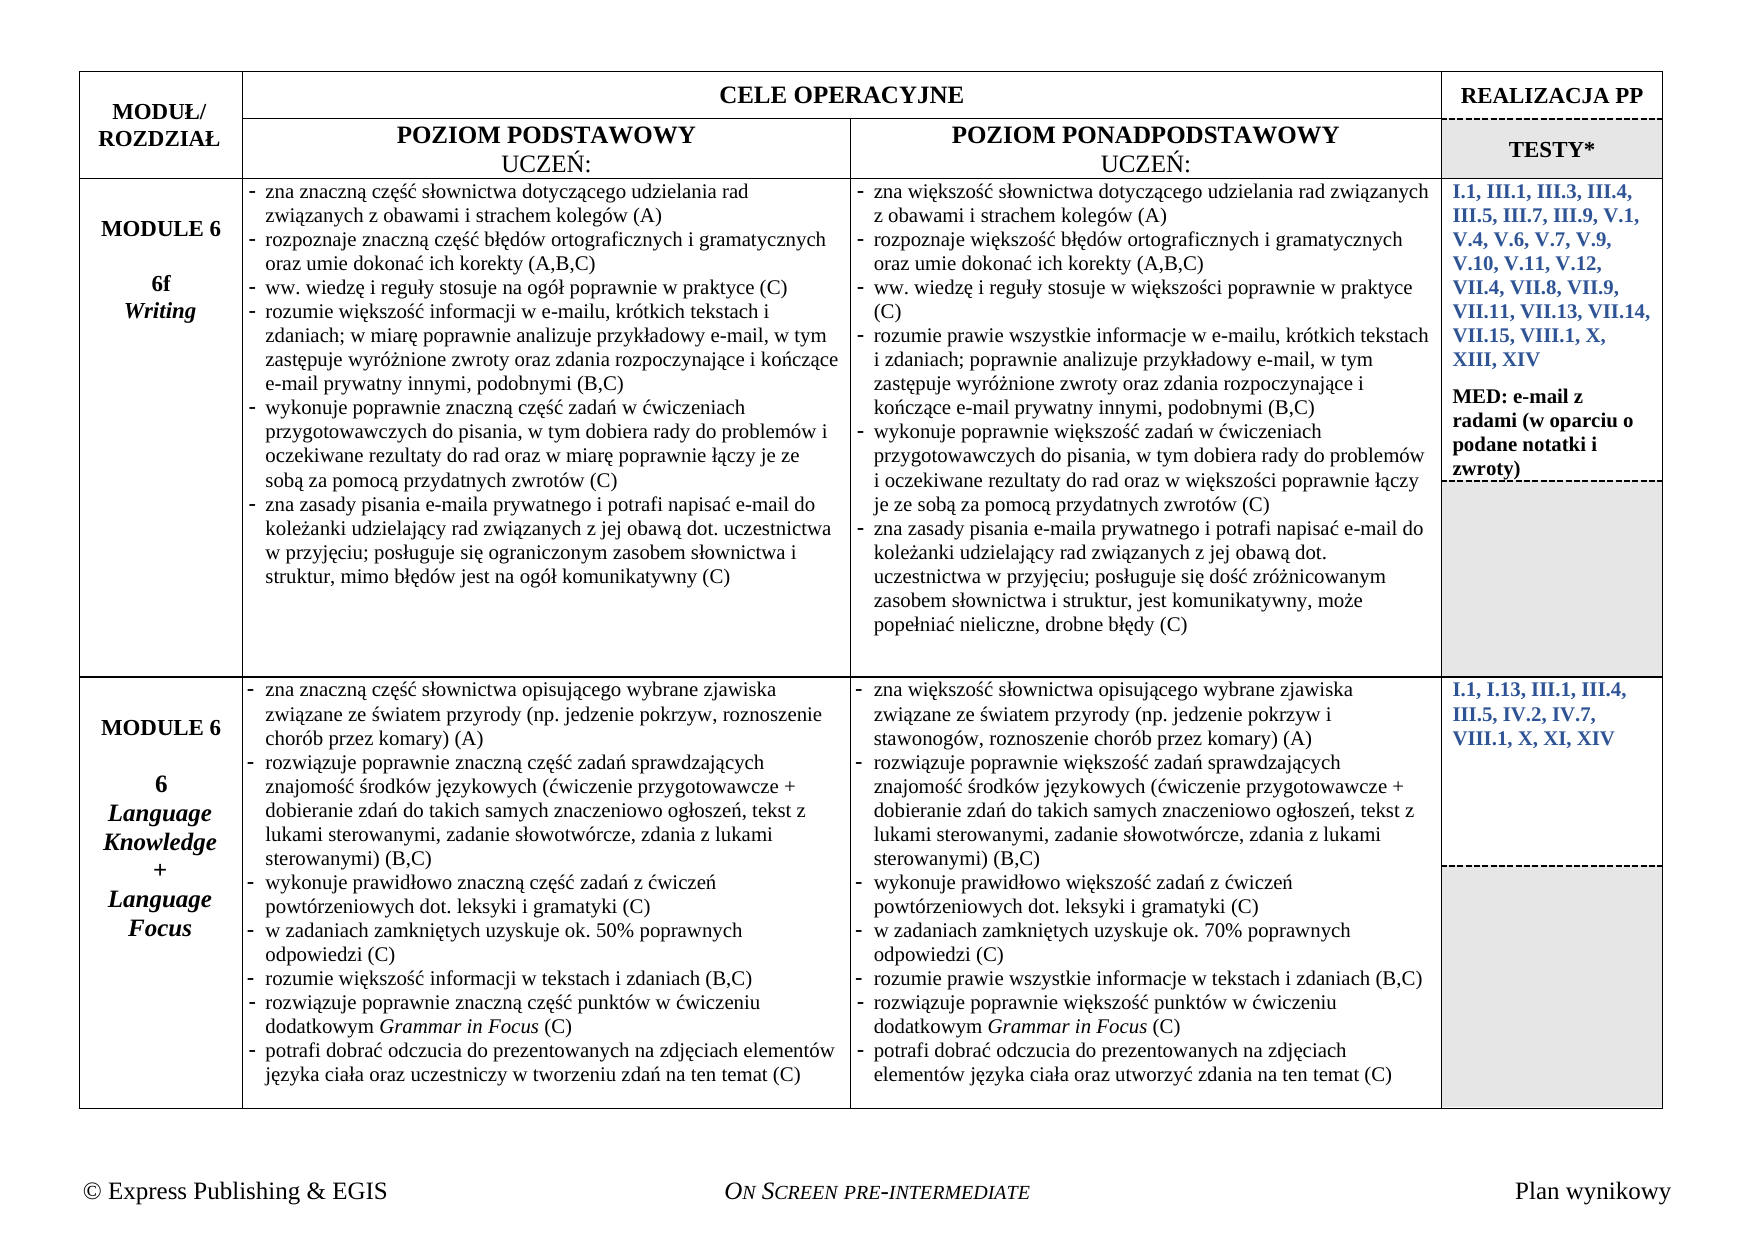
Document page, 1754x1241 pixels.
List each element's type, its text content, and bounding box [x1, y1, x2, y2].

table_cell POZIOM PODSTAWOWY UCZEŃ: [243, 119, 850, 178]
table_cell [1442, 865, 1662, 1107]
table_header MODUŁ/ ROZDZIAŁ [80, 72, 242, 178]
table_header CELE OPERACYJNE [243, 72, 1441, 118]
table_cell zna znaczną część słownictwa dotyczącego udzielania rad związanych z obawami i strachem kolegów (A) rozpoznaje znaczną część błędów ortograficznych i gramatycznych oraz umie dokonać ich korekty (A,B,C) ww. wiedzę i reguły stosuje na ogół poprawnie w praktyce (C) rozumie większość informacji w e-mailu, krótkich tekstach i zdaniach; w miarę poprawnie analizuje przykładowy e-mail, w tym zastępuje wyróżnione zwroty oraz zdania rozpoczynające i kończące e-mail prywatny innymi, podobnymi (B,C) wykonuje poprawnie znaczną część zadań w ćwiczeniach przygotowawczych do pisania, w tym dobiera rady do problemów i oczekiwane rezultaty do rad oraz w miarę poprawnie łączy je ze sobą za pomocą przydatnych zwrotów (C) zna zasady pisania e-maila prywatnego i potrafi napisać e-mail do koleżanki udzielający rad związanych z jej obawą dot. uczestnictwa w przyjęciu; posługuje się ograniczonym zasobem słownictwa i struktur, mimo błędów jest na ogół komunikatywny (C) [243, 179, 850, 676]
table_cell MODULE 6 6f Writing [80, 179, 242, 676]
table_cell zna znaczną część słownictwa opisującego wybrane zjawiska związane ze światem przyrody (np. jedzenie pokrzyw, roznoszenie chorób przez komary) (A) rozwiązuje poprawnie znaczną część zadań sprawdzających znajomość środków językowych (ćwiczenie przygotowawcze + dobieranie zdań do takich samych znaczeniowo ogłoszeń, tekst z lukami sterowanymi, zadanie słowotwórcze, zdania z lukami sterowanymi) (B,C) wykonuje prawidłowo znaczną część zadań z ćwiczeń powtórzeniowych dot. leksyki i gramatyki (C) w zadaniach zamkniętych uzyskuje ok. 50% poprawnych odpowiedzi (C) rozumie większość informacji w tekstach i zdaniach (B,C) rozwiązuje poprawnie znaczną część punktów w ćwiczeniu dodatkowym Grammar in Focus (C) potrafi dobrać odczucia do prezentowanych na zdjęciach elementów języka ciała oraz uczestniczy w tworzeniu zdań na ten temat (C) [243, 678, 850, 1107]
table_cell [1442, 480, 1662, 676]
table_cell I.1, III.1, III.3, III.4, III.5, III.7, III.9, V.1, V.4, V.6, V.7, V.9, V.10, V.11, V.12, VII.4, VII.8, VII.9, VII.11, VII.13, VII.14, VII.15, VIII.1, X, XIII, XIV MED: e-mail z radami (w oparciu o podane notatki i zwroty) [1442, 179, 1662, 480]
table_cell MODULE 6 6 Language Knowledge + Language Focus [80, 678, 242, 1107]
table_cell zna większość słownictwa dotyczącego udzielania rad związanych z obawami i strachem kolegów (A) rozpoznaje większość błędów ortograficznych i gramatycznych oraz umie dokonać ich korekty (A,B,C) ww. wiedzę i reguły stosuje w większości poprawnie w praktyce (C) rozumie prawie wszystkie informacje w e-mailu, krótkich tekstach i zdaniach; poprawnie analizuje przykładowy e-mail, w tym zastępuje wyróżnione zwroty oraz zdania rozpoczynające i kończące e-mail prywatny innymi, podobnymi (B,C) wykonuje poprawnie większość zadań w ćwiczeniach przygotowawczych do pisania, w tym dobiera rady do problemów i oczekiwane rezultaty do rad oraz w większości poprawnie łączy je ze sobą za pomocą przydatnych zwrotów (C) zna zasady pisania e-maila prywatnego i potrafi napisać e-mail do koleżanki udzielający rad związanych z jej obawą dot. uczestnictwa w przyjęciu; posługuje się dość zróżnicowanym zasobem słownictwa i struktur, jest komunikatywny, może popełniać nieliczne, drobne błędy (C) [851, 179, 1441, 676]
table_cell POZIOM PONADPODSTAWOWY UCZEŃ: [851, 119, 1441, 178]
table_cell TESTY* [1442, 118, 1662, 178]
table_cell zna większość słownictwa opisującego wybrane zjawiska związane ze światem przyrody (np. jedzenie pokrzyw i stawonogów, roznoszenie chorób przez komary) (A) rozwiązuje poprawnie większość zadań sprawdzających znajomość środków językowych (ćwiczenie przygotowawcze + dobieranie zdań do takich samych znaczeniowo ogłoszeń, tekst z lukami sterowanymi, zadanie słowotwórcze, zdania z lukami sterowanymi) (B,C) wykonuje prawidłowo większość zadań z ćwiczeń powtórzeniowych dot. leksyki i gramatyki (C) w zadaniach zamkniętych uzyskuje ok. 70% poprawnych odpowiedzi (C) rozumie prawie wszystkie informacje w tekstach i zdaniach (B,C) rozwiązuje poprawnie większość punktów w ćwiczeniu dodatkowym Grammar in Focus (C) potrafi dobrać odczucia do prezentowanych na zdjęciach elementów języka ciała oraz utworzyć zdania na ten temat (C) [851, 678, 1441, 1107]
table_header REALIZACJA PP [1442, 72, 1662, 118]
table_cell I.1, I.13, III.1, III.4, III.5, IV.2, IV.7, VIII.1, X, XI, XIV [1442, 678, 1662, 865]
